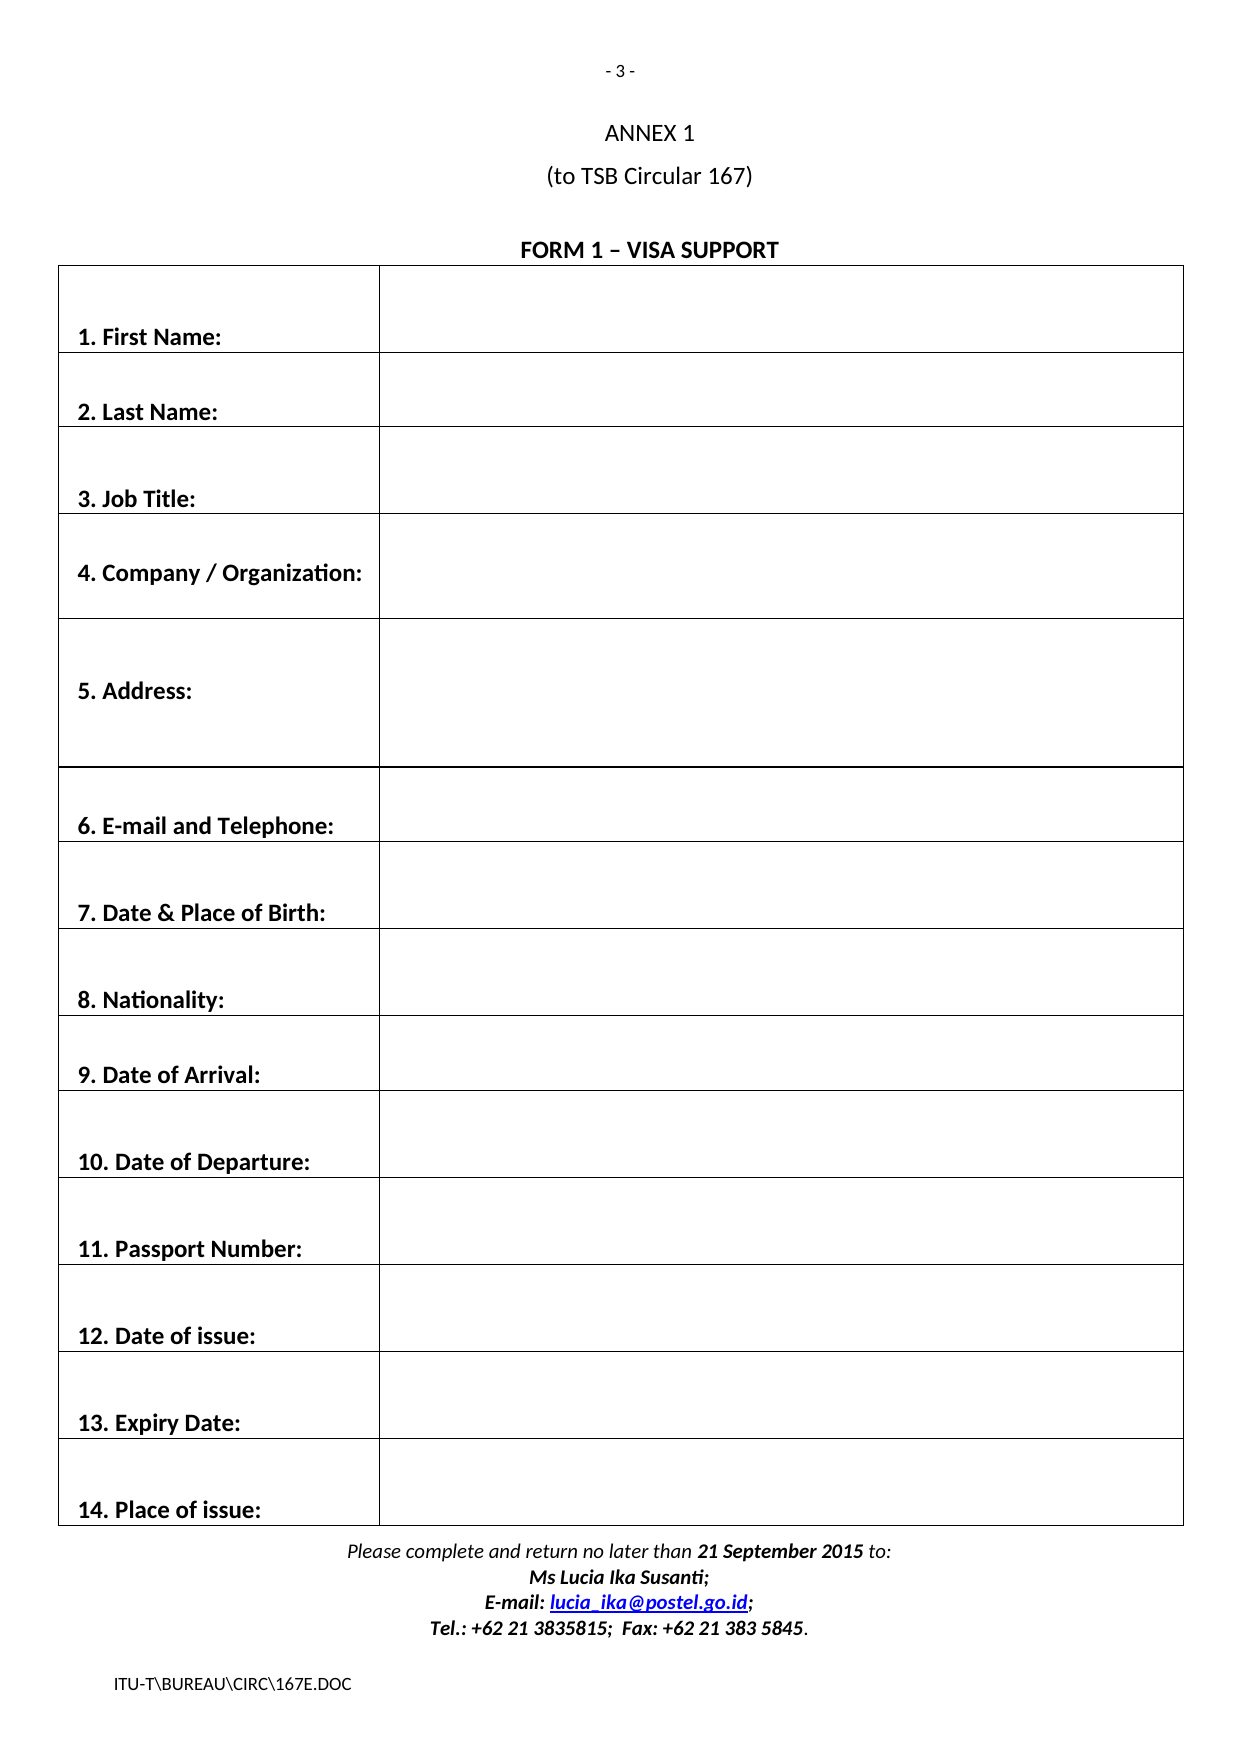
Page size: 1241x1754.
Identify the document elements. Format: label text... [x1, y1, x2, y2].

table_cell [380, 1178, 1183, 1264]
table_cell 6. E-mail and Telephone: [59, 768, 379, 841]
table_cell [380, 1091, 1183, 1177]
table_cell 7. Date & Place of Birth: [59, 842, 379, 928]
table_cell [380, 1352, 1183, 1438]
table_cell [380, 929, 1183, 1015]
table_cell [380, 1016, 1183, 1090]
table_cell 4. Company / Organization: [59, 514, 379, 618]
table_cell [380, 619, 1183, 766]
table_cell 2. Last Name: [59, 353, 379, 426]
table_cell [380, 842, 1183, 928]
text FORM 1 – VISA SUPPORT [172, 203, 1127, 264]
table_cell [380, 514, 1183, 618]
table_header [380, 266, 1183, 352]
table_cell 13. Expiry Date: [59, 1352, 379, 1438]
table_cell 8. Nationality: [59, 929, 379, 1015]
table_cell [380, 353, 1183, 426]
text (to TSB Circular 167) [172, 160, 1127, 191]
table_cell [380, 768, 1183, 841]
text Please complete and return no later than 21 September 2015 to: Ms Lucia Ika Susanti; E-mail: lucia_ika@postel.go.id; Tel.: +62 21 3835815; Fax: +62 21 383 5845. [113, 1539, 1127, 1640]
table_cell 5. Address: [59, 619, 379, 766]
table_cell [380, 1439, 1183, 1525]
table_cell 9. Date of Arrival: [59, 1016, 379, 1090]
table_cell 14. Place of issue: [59, 1439, 379, 1525]
table_cell 12. Date of issue: [59, 1265, 379, 1351]
table_cell 10. Date of Departure: [59, 1091, 379, 1177]
table_cell [380, 427, 1183, 513]
table_header 1. First Name: [59, 266, 379, 352]
text ANNEX 1 [172, 117, 1127, 148]
table_cell 3. Job Title: [59, 427, 379, 513]
table_cell [380, 1265, 1183, 1351]
table_cell 11. Passport Number: [59, 1178, 379, 1264]
